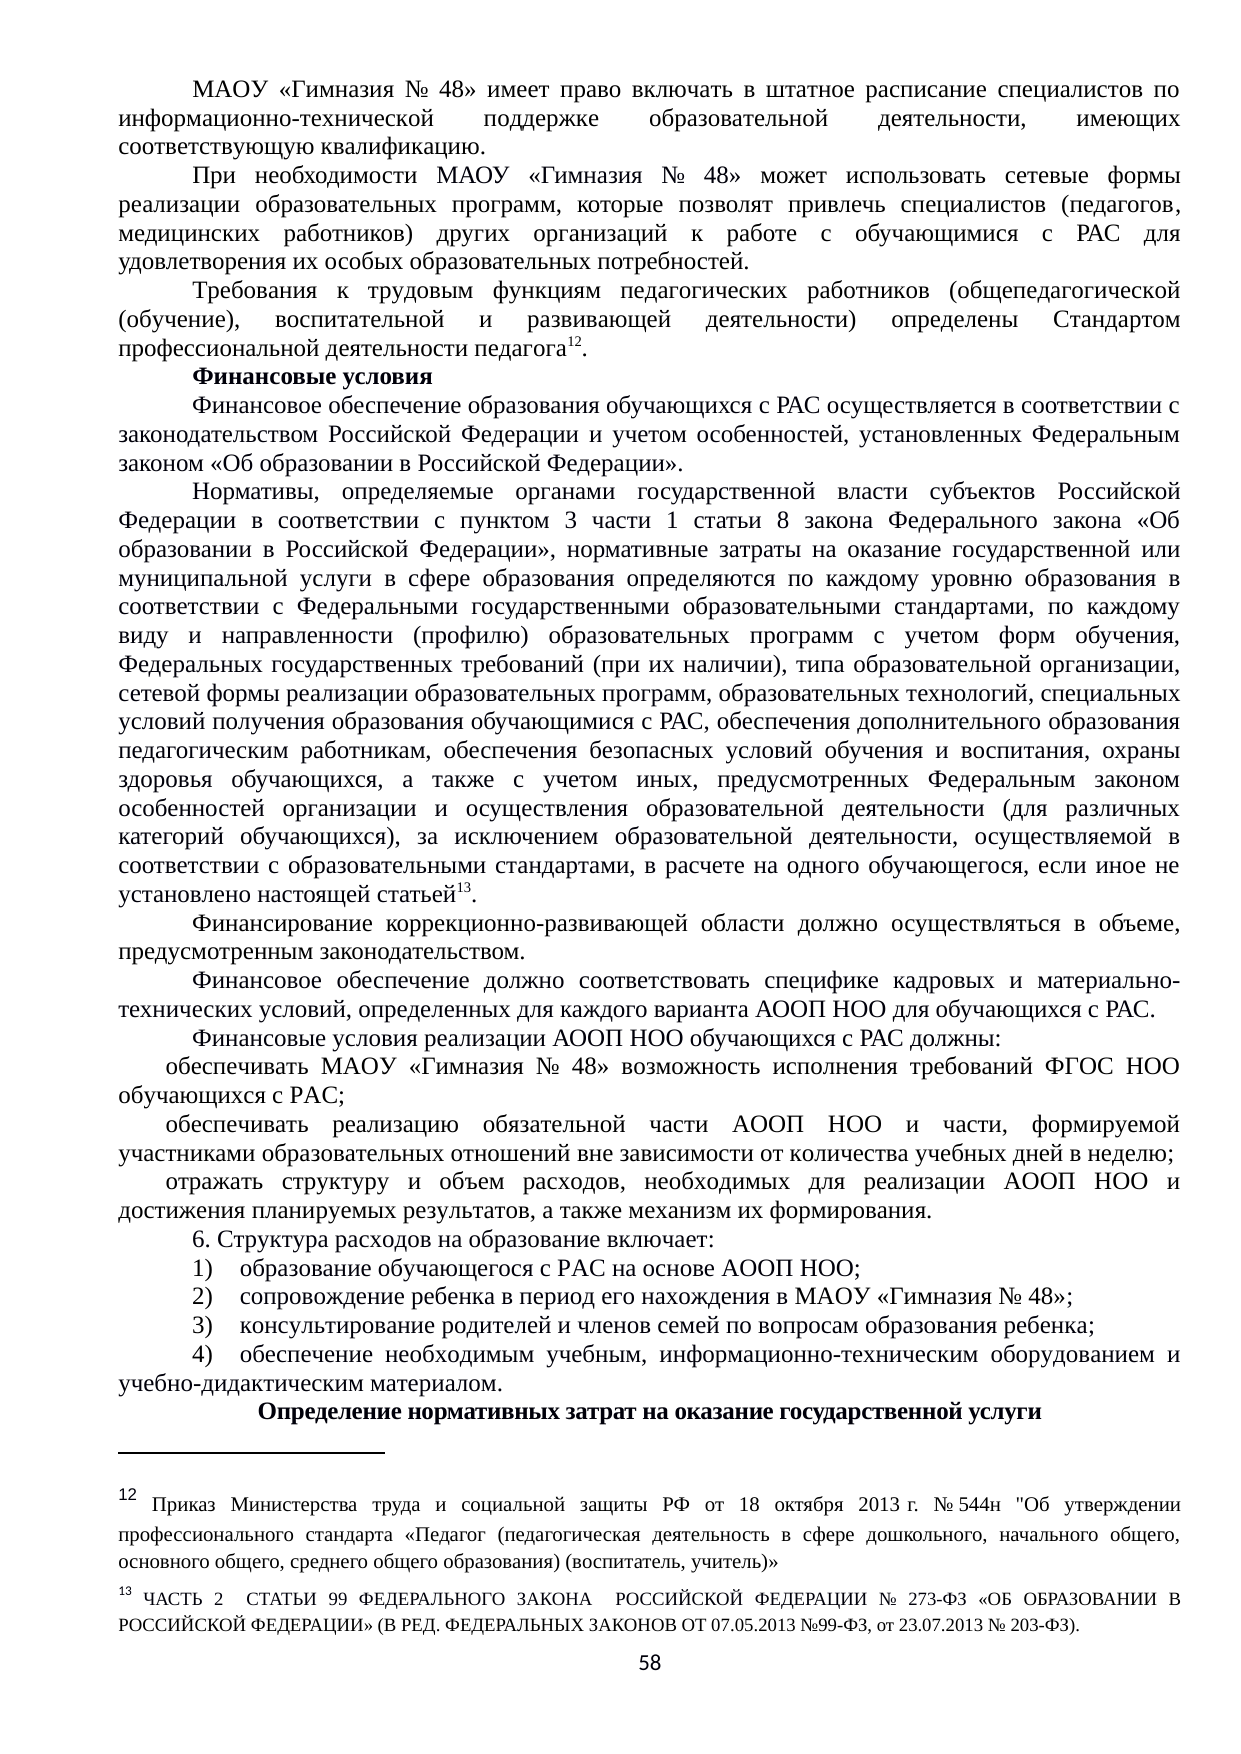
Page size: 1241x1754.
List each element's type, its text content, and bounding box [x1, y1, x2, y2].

text обеспечивать реализацию обязательной части АООП НОО и части, формируемой участниками образовательных отношений вне зависимости от количества учебных дней в неделю; [118, 1109, 1181, 1166]
text Финансовое обеспечение образования обучающихся с РАС осуществляется в соответствии с законодательством Российской Федерации и учетом особенностей, установленных Федеральным законом «Об образовании в Российской Федерации». [118, 390, 1181, 476]
text При необходимости МАОУ «Гимназия № 48» может использовать сетевые формы реализации образовательных программ, которые позволят привлечь специалистов (педагогов, медицинских работников) других организаций к работе с обучающимися с РАС для удовлетворения их особых образовательных потребностей. [118, 160, 1181, 275]
text Нормативы, определяемые органами государственной власти субъектов Российской Федерации в соответствии с пунктом 3 части 1 статьи 8 закона Федерального закона «Об образовании в Российской Федерации», нормативные затраты на оказание государственной или муниципальной услуги в сфере образования определяются по каждому уровню образования в соответствии с Федеральными государственными образовательными стандартами, по каждому виду и направленности (профилю) образовательных программ с учетом форм обучения, Федеральных государственных требований (при их наличии), типа образовательной организации, сетевой формы реализации образовательных программ, образовательных технологий, специальных условий получения образования обучающимися с РАС, обеспечения дополнительного образования педагогическим работникам, обеспечения безопасных условий обучения и воспитания, охраны здоровья обучающихся, а также с учетом иных, предусмотренных Федеральным законом особенностей организации и осуществления образовательной деятельности (для различных категорий обучающихся), за исключением образовательной деятельности, осуществляемой в соответствии с образовательными стандартами, в расчете на одного обучающегося, если иное не установлено настоящей статьей. [118, 476, 1181, 908]
list образование обучающегося с РАС на основе АООП НОО; [118, 1253, 1181, 1281]
list обеспечение необходимым учебным, информационно-техническим оборудованием и учебно-дидактическим материалом. [118, 1339, 1181, 1396]
text обеспечивать МАОУ «Гимназия № 48» возможность исполнения требований ФГОС НОО обучающихся с РАС; [118, 1051, 1181, 1109]
list консультирование родителей и членов семей по вопросам образования ребенка; [118, 1310, 1181, 1339]
text МАОУ «Гимназия № 48» имеет право включать в штатное расписание специалистов по информационно-технической поддержке образовательной деятельности, имеющих соответствующую квалификацию. [118, 74, 1181, 160]
text Требования к трудовым функциям педагогических работников (общепедагогической (обучение), воспитательной и развивающей деятельности) определены Стандартом профессиональной деятельности педагога. [118, 275, 1181, 361]
text Определение нормативных затрат на оказание государственной услуги [118, 1396, 1181, 1425]
text 6. Структура расходов на образование включает: [118, 1224, 1181, 1253]
text отражать структуру и объем расходов, необходимых для реализации АООП НОО и достижения планируемых результатов, а также механизм их формирования. [118, 1166, 1181, 1224]
text Финансовые условия [118, 361, 1181, 390]
text Финансирование коррекционно-развивающей области должно осуществляться в объеме, предусмотренным законодательством. [118, 908, 1181, 965]
list сопровождение ребенка в период его нахождения в МАОУ «Гимназия № 48»; [118, 1281, 1181, 1310]
text Финансовое обеспечение должно соответствовать специфике кадровых и материально-технических условий, определенных для каждого варианта АООП НОО для обучающихся с РАС. [118, 965, 1181, 1023]
text Финансовые условия реализации АООП НОО обучающихся с РАС должны: [118, 1023, 1181, 1051]
